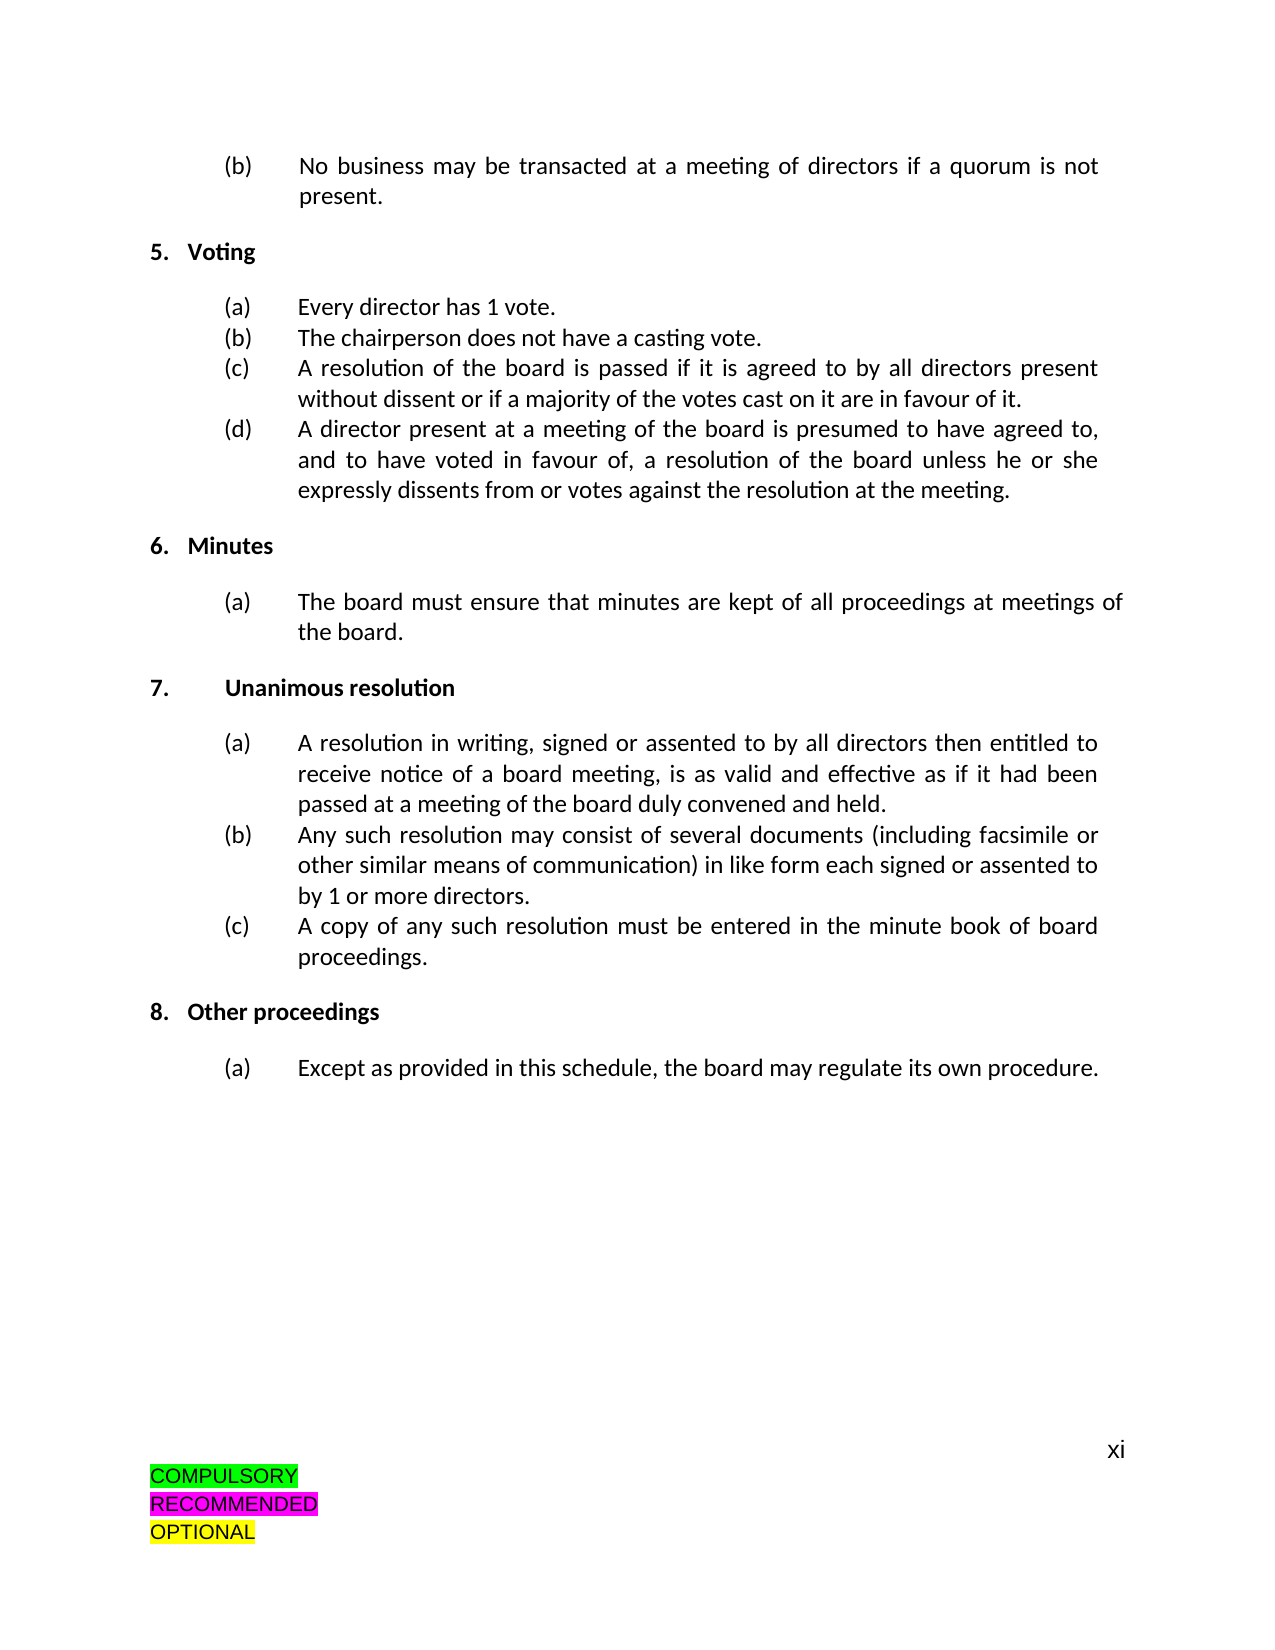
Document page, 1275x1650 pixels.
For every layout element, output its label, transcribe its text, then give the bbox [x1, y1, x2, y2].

subtitle 5. Voting [150, 236, 1125, 267]
list Except as provided in this schedule, the board may regulate its own procedure. [224, 1052, 1125, 1082]
list Any such resolution may consist of several documents (including facsimile or other similar means of communication) in like form each signed or assented to by 1 or more directors. [224, 819, 1100, 910]
list A copy of any such resolution must be entered in the minute book of board proceedings. [224, 910, 1100, 971]
list Every director has 1 vote. [224, 292, 1100, 322]
subtitle 6. Minutes [150, 530, 1125, 561]
subtitle 8. Other proceedings [150, 996, 1125, 1027]
list The chairperson does not have a casting vote. [224, 322, 1100, 353]
list A resolution in writing, signed or assented to by all directors then entitled to receive notice of a board meeting, is as valid and effective as if it had been passed at a meeting of the board duly convened and held. [224, 727, 1100, 819]
subtitle 7. Unanimous resolution [150, 672, 1125, 702]
list A resolution of the board is passed if it is agreed to by all directors present without dissent or if a majority of the votes cast on it are in favour of it. [224, 353, 1100, 414]
list The board must ensure that minutes are kept of all proceedings at meetings of the board. [224, 586, 1125, 647]
list A director present at a meeting of the board is presumed to have agreed to, and to have voted in favour of, a resolution of the board unless he or she expressly dissents from or votes against the resolution at the meeting. [224, 414, 1100, 505]
list No business may be transacted at a meeting of directors if a quorum is not present. [224, 150, 1100, 211]
